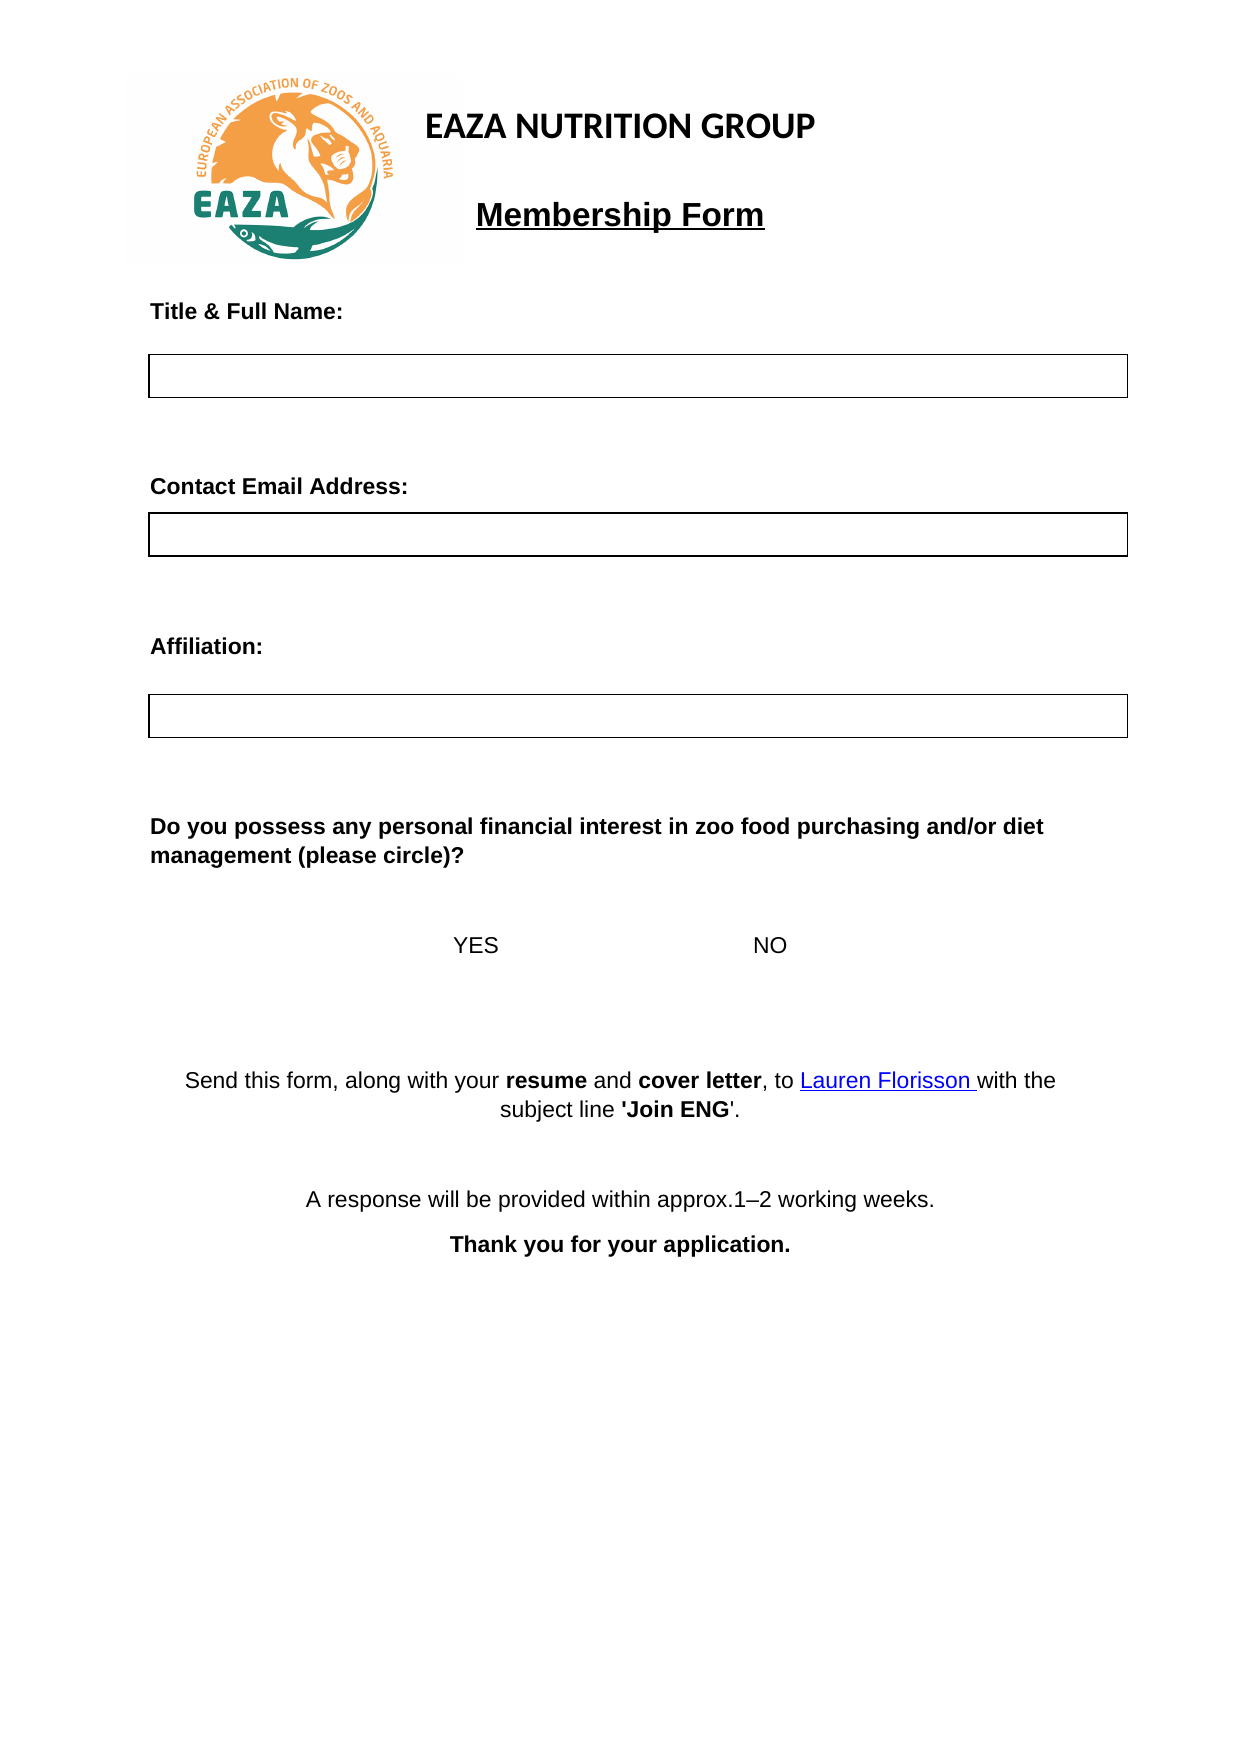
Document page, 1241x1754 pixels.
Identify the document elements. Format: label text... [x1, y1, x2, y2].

picture [124, 75, 463, 263]
text Thank you for your application. [150, 1231, 1090, 1257]
text Send this form, along with your resume and cover letter, to Lauren Florisson with the subject line 'Join ENG'. [150, 1067, 1090, 1122]
picture [451, 119, 458, 129]
text Title & Full Name: [150, 298, 1090, 325]
text A response will be provided within approx.1–2 working weeks. [150, 1186, 1090, 1212]
text Do you possess any personal financial interest in zoo food purchasing and/or diet management (please circle)? [150, 813, 1090, 868]
text YES NO [150, 932, 1090, 958]
text Contact Email Address: [150, 473, 1090, 500]
text Affiliation: [150, 633, 1090, 659]
text Membership Form [150, 195, 1090, 233]
